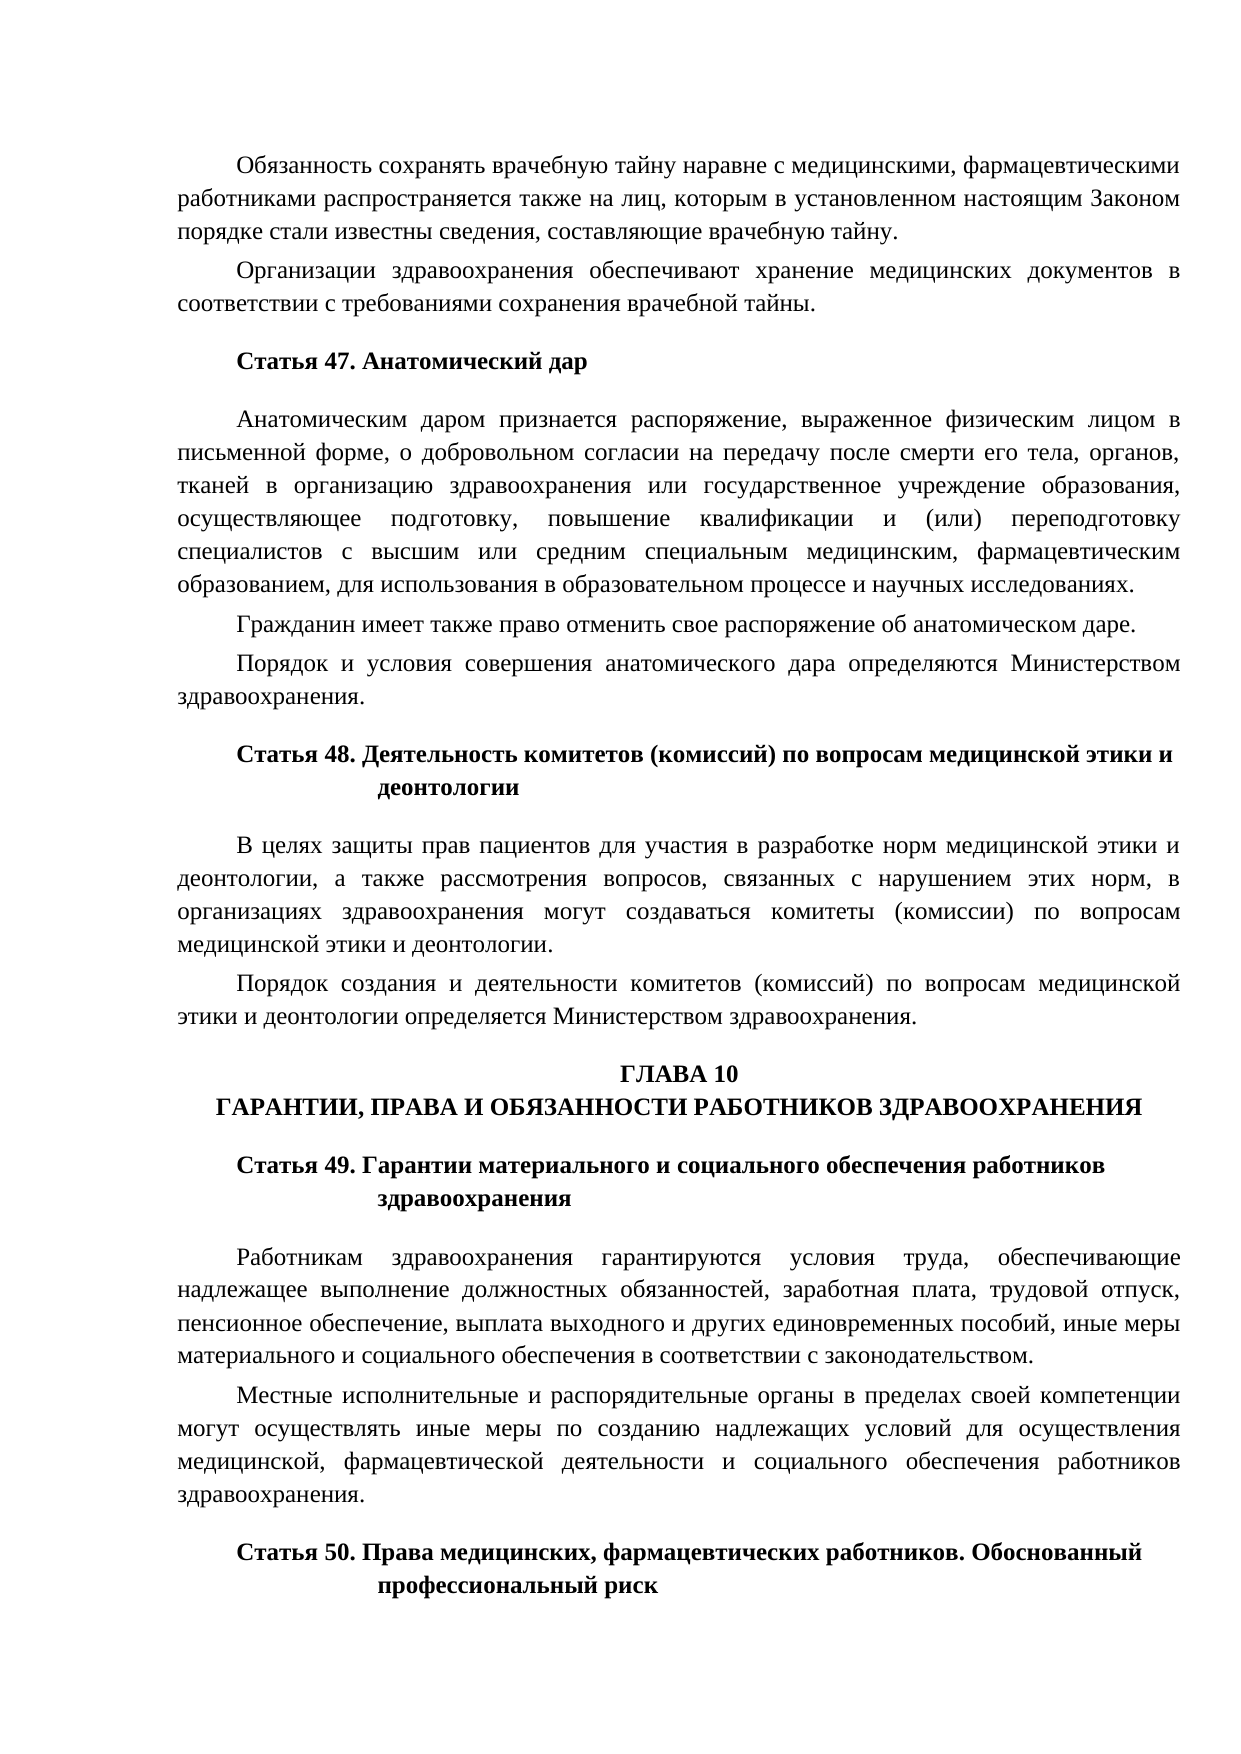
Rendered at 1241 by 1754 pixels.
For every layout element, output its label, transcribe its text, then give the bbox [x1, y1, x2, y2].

text Работникам здравоохранения гарантируются условия труда, обеспечивающие надлежащее выполнение должностных обязанностей, заработная плата, трудовой отпуск, пенсионное обеспечение, выплата выходного и других единовременных пособий, иные меры материального и социального обеспечения в соответствии с законодательством. [177, 1242, 1181, 1369]
text Статья 50. Права медицинских, фармацевтических работников. Обоснованный профессиональный риск [236, 1537, 1181, 1599]
text Анатомическим даром признается распоряжение, выраженное физическим лицом в письменной форме, о добровольном согласии на передачу после смерти его тела, органов, тканей в организацию здравоохранения или государственное учреждение образования, осуществляющее подготовку, повышение квалификации и (или) переподготовку специалистов с высшим или средним специальным медицинским, фармацевтическим образованием, для использования в образовательном процессе и научных исследованиях. [177, 404, 1181, 598]
text Порядок и условия совершения анатомического дара определяются Министерством здравоохранения. [177, 648, 1181, 710]
text В целях защиты прав пациентов для участия в разработке норм медицинской этики и деонтологии, а также рассмотрения вопросов, связанных с нарушением этих норм, в организациях здравоохранения могут создаваться комитеты (комиссии) по вопросам медицинской этики и деонтологии. [177, 830, 1181, 958]
text Статья 48. Деятельность комитетов (комиссий) по вопросам медицинской этики и деонтологии [236, 739, 1181, 801]
text Порядок создания и деятельности комитетов (комиссий) по вопросам медицинской этики и деонтологии определяется Министерством здравоохранения. [177, 968, 1181, 1030]
text Местные исполнительные и распорядительные органы в пределах своей компетенции могут осуществлять иные меры по созданию надлежащих условий для осуществления медицинской, фармацевтической деятельности и социального обеспечения работников здравоохранения. [177, 1380, 1181, 1508]
text Гражданин имеет также право отменить свое распоряжение об анатомическом даре. [177, 609, 1181, 637]
text Организации здравоохранения обеспечивают хранение медицинских документов в соответствии с требованиями сохранения врачебной тайны. [177, 255, 1181, 317]
text Статья 49. Гарантии материального и социального обеспечения работников здравоохранения [236, 1151, 1181, 1212]
text Статья 47. Анатомический дар [236, 346, 1181, 375]
text ГЛАВА 10 ГАРАНТИИ, ПРАВА И ОБЯЗАННОСТИ РАБОТНИКОВ ЗДРАВООХРАНЕНИЯ [177, 1059, 1181, 1121]
text Обязанность сохранять врачебную тайну наравне с медицинскими, фармацевтическими работниками распространяется также на лиц, которым в установленном настоящим Законом порядке стали известны сведения, составляющие врачебную тайну. [177, 150, 1181, 245]
